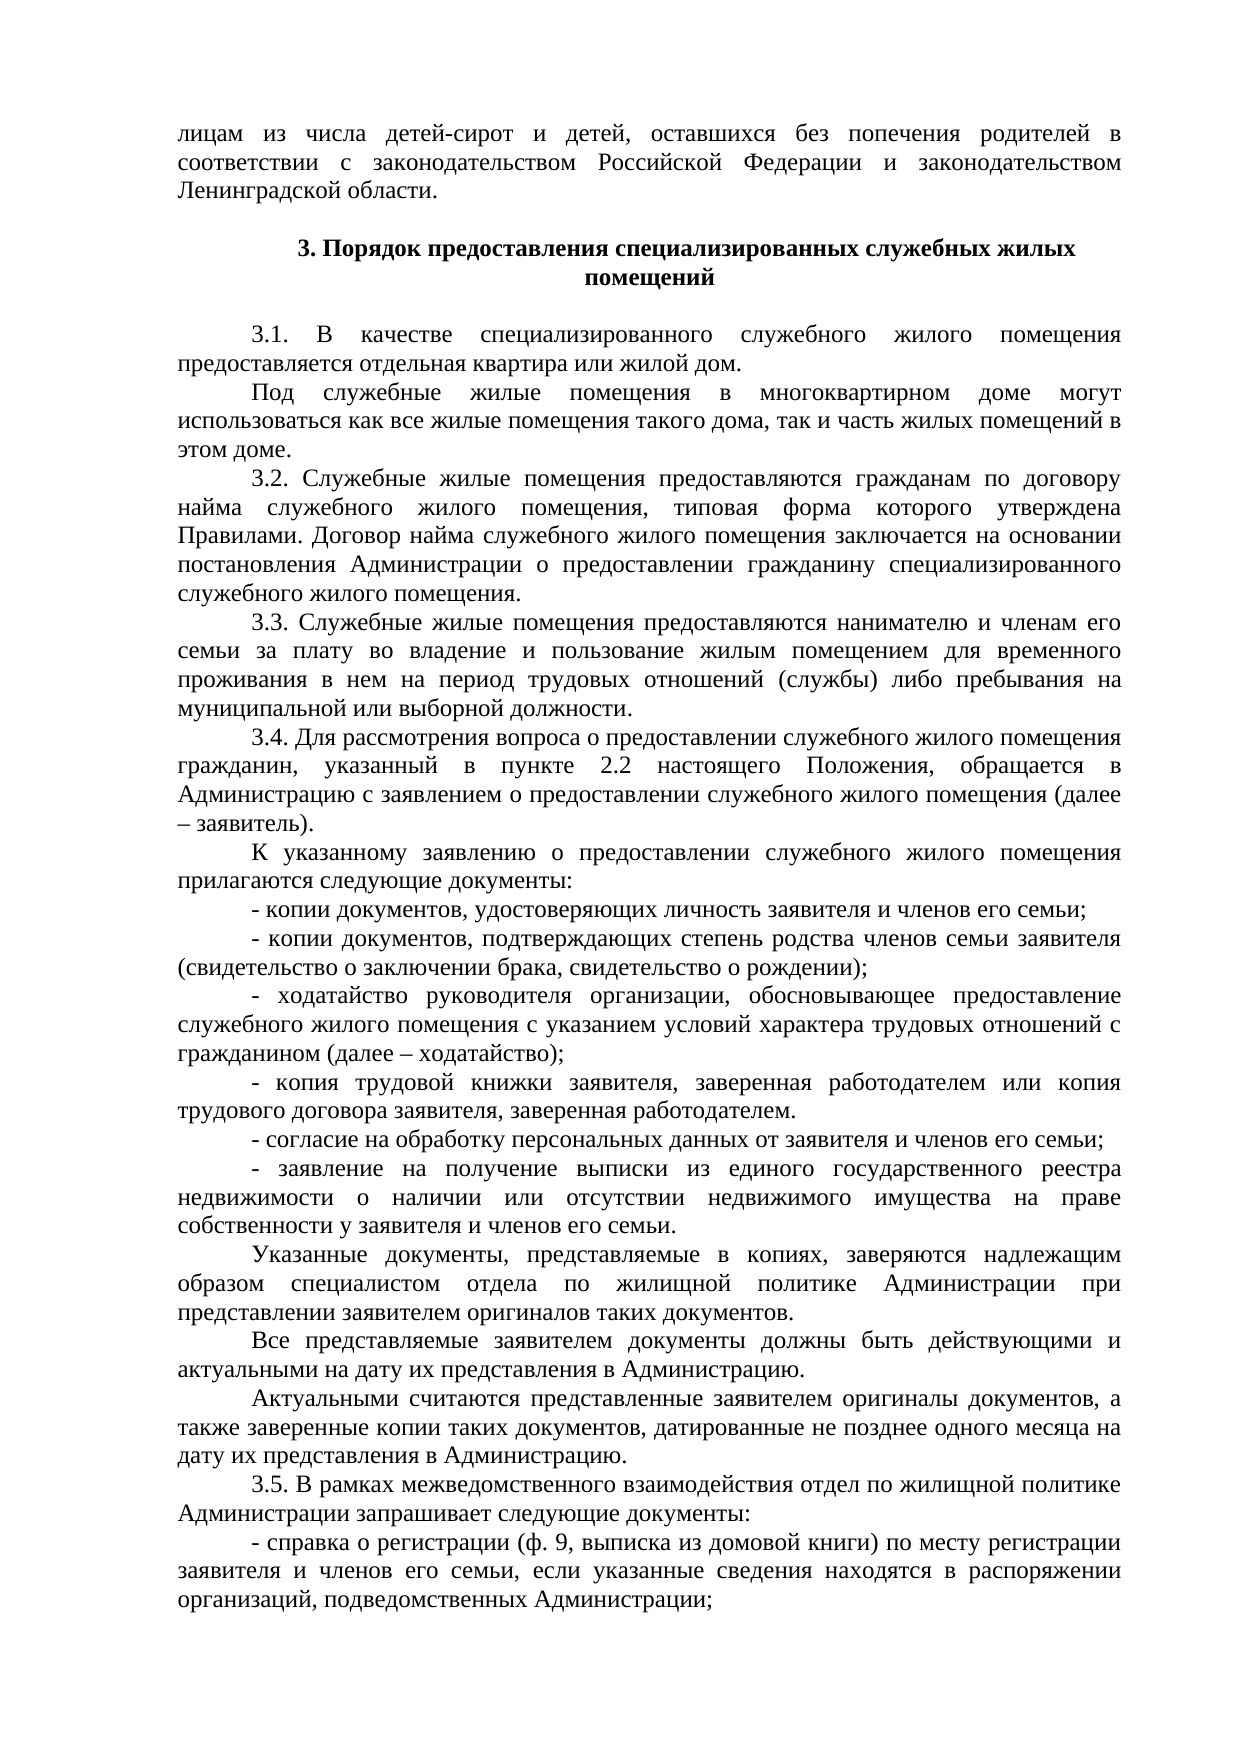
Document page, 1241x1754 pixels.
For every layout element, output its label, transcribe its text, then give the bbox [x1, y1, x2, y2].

text - копия трудовой книжки заявителя, заверенная работодателем или копия трудового договора заявителя, заверенная работодателем. [177, 1067, 1122, 1124]
text - копии документов, удостоверяющих личность заявителя и членов его семьи; [177, 894, 1122, 923]
text - ходатайство руководителя организации, обосновывающее предоставление служебного жилого помещения с указанием условий характера трудовых отношений с гражданином (далее – ходатайство); [177, 981, 1122, 1067]
text 3.1. В качестве специализированного служебного жилого помещения предоставляется отдельная квартира или жилой дом. [177, 319, 1122, 377]
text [177, 118, 1122, 204]
text 3.4. Для рассмотрения вопроса о предоставлении служебного жилого помещения гражданин, указанный в пункте 2.2 настоящего Положения, обращается в Администрацию с заявлением о предоставлении служебного жилого помещения (далее – заявитель). [177, 722, 1122, 837]
text - согласие на обработку персональных данных от заявителя и членов его семьи; [177, 1124, 1122, 1153]
text Указанные документы, представляемые в копиях, заверяются надлежащим образом специалистом отдела по жилищной политике Администрации при представлении заявителем оригиналов таких документов. [177, 1239, 1122, 1326]
text - заявление на получение выписки из единого государственного реестра недвижимости о наличии или отсутствии недвижимого имущества на праве собственности у заявителя и членов его семьи. [177, 1153, 1122, 1239]
text 3. Порядок предоставления специализированных служебных жилых помещений [177, 233, 1122, 291]
text 3.3. Служебные жилые помещения предоставляются нанимателю и членам его семьи за плату во владение и пользование жилым помещением для временного проживания в нем на период трудовых отношений (службы) либо пребывания на муниципальной или выборной должности. [177, 607, 1122, 722]
text 3.2. Служебные жилые помещения предоставляются гражданам по договору найма служебного жилого помещения, типовая форма которого утверждена Правилами. Договор найма служебного жилого помещения заключается на основании постановления Администрации о предоставлении гражданину специализированного служебного жилого помещения. [177, 463, 1122, 607]
text Актуальными считаются представленные заявителем оригиналы документов, а также заверенные копии таких документов, датированные не позднее одного месяца на дату их представления в Администрацию. [177, 1383, 1122, 1469]
text К указанному заявлению о предоставлении служебного жилого помещения прилагаются следующие документы: [177, 837, 1122, 894]
text 3.5. В рамках межведомственного взаимодействия отдел по жилищной политике Администрации запрашивает следующие документы: [177, 1469, 1122, 1527]
text Под служебные жилые помещения в многоквартирном доме могут использоваться как все жилые помещения такого дома, так и часть жилых помещений в этом доме. [177, 377, 1122, 463]
text - справка о регистрации (ф. 9, выписка из домовой книги) по месту регистрации заявителя и членов его семьи, если указанные сведения находятся в распоряжении организаций, подведомственных Администрации; [177, 1527, 1122, 1613]
text - копии документов, подтверждающих степень родства членов семьи заявителя (свидетельство о заключении брака, свидетельство о рождении); [177, 923, 1122, 981]
text Все представляемые заявителем документы должны быть действующими и актуальными на дату их представления в Администрацию. [177, 1326, 1122, 1383]
